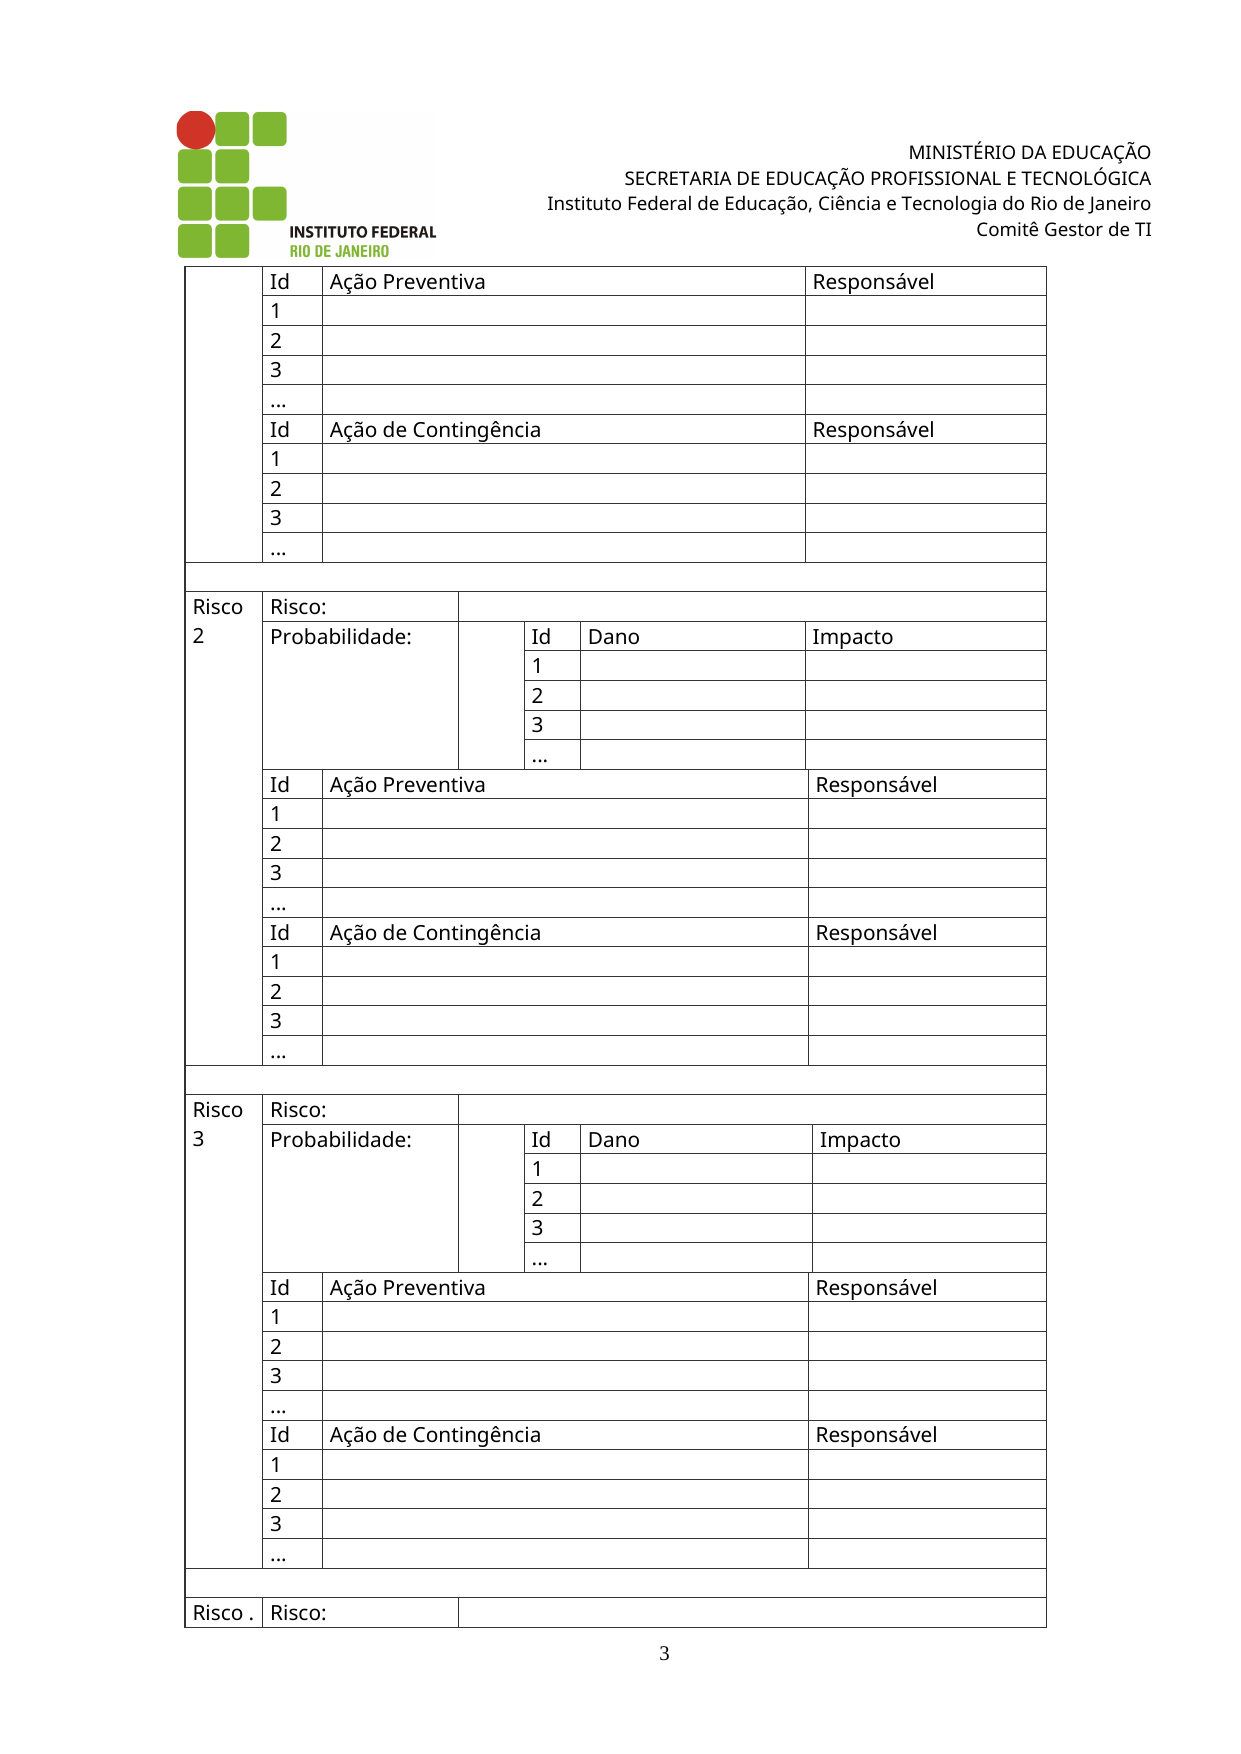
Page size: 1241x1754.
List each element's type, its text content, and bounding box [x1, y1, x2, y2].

table_cell Id [263, 918, 322, 946]
table_cell 3 [263, 859, 322, 887]
table_cell Dano [581, 622, 805, 650]
table_cell [323, 1332, 808, 1360]
table_cell [459, 1598, 1046, 1627]
table_cell Risco 2 [186, 592, 262, 1064]
table_cell 2 [263, 326, 322, 354]
table_cell [809, 829, 1046, 857]
table_cell Responsável [809, 1273, 1046, 1301]
table_cell Id [263, 415, 322, 443]
table_cell 1 [525, 1154, 580, 1183]
table_cell [809, 1332, 1046, 1360]
table_cell [806, 326, 1046, 354]
table_cell [806, 740, 1046, 769]
table_cell [323, 888, 808, 917]
table_cell Ação de Contingência [323, 1421, 808, 1449]
table_cell [323, 356, 805, 384]
table_cell [323, 977, 808, 1005]
table_cell [806, 296, 1046, 325]
table_cell [581, 711, 805, 739]
table_cell 3 [525, 1214, 580, 1242]
table_cell [323, 799, 808, 828]
table_cell [459, 1125, 524, 1272]
table_cell [809, 799, 1046, 828]
table_cell 2 [525, 1184, 580, 1212]
table_cell [323, 1036, 808, 1064]
table_cell [323, 326, 805, 354]
table_cell [806, 474, 1046, 502]
table_cell Id [263, 1421, 322, 1449]
table_cell [186, 563, 1046, 591]
table_cell [809, 1539, 1046, 1567]
table_cell [809, 1391, 1046, 1419]
table_cell ... [263, 533, 322, 562]
table_cell [186, 1569, 1046, 1597]
table_cell [323, 444, 805, 473]
table_cell [459, 592, 1046, 621]
table_cell Id [525, 622, 580, 650]
table_cell 1 [263, 296, 322, 325]
table_cell 1 [263, 947, 322, 976]
table_cell 2 [263, 1332, 322, 1360]
table_cell 3 [525, 711, 580, 739]
table_cell [323, 829, 808, 857]
table_cell ... [263, 888, 322, 917]
table_cell 3 [263, 1509, 322, 1538]
table_cell Risco: [263, 592, 458, 621]
table_cell Id [263, 267, 322, 295]
table_cell Impacto [806, 622, 1046, 650]
table_cell [323, 859, 808, 887]
table_cell [323, 1509, 808, 1538]
table_cell [581, 1214, 812, 1242]
table_cell [323, 947, 808, 976]
table_cell [581, 681, 805, 709]
table_cell [809, 1450, 1046, 1479]
table_cell [323, 1391, 808, 1419]
table_cell [809, 1036, 1046, 1064]
table_cell [809, 859, 1046, 887]
table_cell [323, 474, 805, 502]
table_cell [323, 533, 805, 562]
table_cell 2 [263, 977, 322, 1005]
table_cell [806, 533, 1046, 562]
table_cell [809, 1480, 1046, 1508]
table_cell [323, 1006, 808, 1035]
table_cell 3 [263, 356, 322, 384]
table_cell [581, 740, 805, 769]
table_cell 3 [263, 1006, 322, 1035]
table_cell Probabilidade: [263, 622, 458, 769]
table_cell Risco ... [186, 1598, 262, 1627]
table_cell [809, 1006, 1046, 1035]
table_cell Ação Preventiva [323, 267, 805, 295]
table_cell [809, 1361, 1046, 1390]
table_cell ... [525, 1243, 580, 1272]
table_cell 2 [525, 681, 580, 709]
table_cell [809, 977, 1046, 1005]
table_cell [813, 1154, 1046, 1183]
table_cell [813, 1184, 1046, 1212]
table_cell [813, 1214, 1046, 1242]
table_cell [806, 444, 1046, 473]
table_cell [323, 296, 805, 325]
table_cell Responsável [806, 415, 1046, 443]
table_cell 3 [263, 504, 322, 532]
table_cell [806, 651, 1046, 680]
table_cell 2 [263, 474, 322, 502]
table_cell [806, 711, 1046, 739]
table_cell ... [263, 1391, 322, 1419]
table_cell [323, 1302, 808, 1331]
table_cell Ação Preventiva [323, 1273, 808, 1301]
table_cell [323, 1539, 808, 1567]
table_cell 2 [263, 829, 322, 857]
table_cell [323, 1361, 808, 1390]
table_cell [806, 504, 1046, 532]
table_cell Ação Preventiva [323, 770, 808, 798]
table_cell [806, 356, 1046, 384]
table_cell ... [263, 1539, 322, 1567]
table_cell Responsável [809, 770, 1046, 798]
table_cell [581, 1184, 812, 1212]
table_cell Id [263, 1273, 322, 1301]
table_cell [459, 1095, 1046, 1124]
table_cell ... [263, 1036, 322, 1064]
picture [176, 111, 437, 258]
table_cell [809, 888, 1046, 917]
table_cell ... [263, 385, 322, 414]
table_cell [806, 385, 1046, 414]
table_cell Risco: [263, 1598, 458, 1627]
table_cell Responsável [809, 918, 1046, 946]
table_cell 1 [263, 799, 322, 828]
table_cell 1 [263, 1302, 322, 1331]
table_cell [186, 1066, 1046, 1094]
table_cell [581, 1243, 812, 1272]
table_cell Impacto [813, 1125, 1046, 1153]
table_cell Probabilidade: [263, 1125, 458, 1272]
table_cell 2 [263, 1480, 322, 1508]
table_cell [813, 1243, 1046, 1272]
table_cell 1 [525, 651, 580, 680]
table_cell [323, 1450, 808, 1479]
table_cell [459, 622, 524, 769]
table_cell [809, 947, 1046, 976]
table_cell Ação de Contingência [323, 918, 808, 946]
table_cell 1 [263, 1450, 322, 1479]
table_cell [581, 1154, 812, 1183]
table_cell [809, 1302, 1046, 1331]
table_cell Responsável [806, 267, 1046, 295]
table_cell ... [525, 740, 580, 769]
table_cell Responsável [809, 1421, 1046, 1449]
table_cell [806, 681, 1046, 709]
table_cell Risco: [263, 1095, 458, 1124]
table_cell 3 [263, 1361, 322, 1390]
table_cell [323, 504, 805, 532]
table_cell [323, 1480, 808, 1508]
table_cell [323, 385, 805, 414]
table_cell [809, 1509, 1046, 1538]
table_cell Dano [581, 1125, 812, 1153]
table_cell 1 [263, 444, 322, 473]
table_cell Id [525, 1125, 580, 1153]
table_cell Risco 3 [186, 1095, 262, 1567]
table_cell Ação de Contingência [323, 415, 805, 443]
table_cell Id [263, 770, 322, 798]
table_cell [581, 651, 805, 680]
